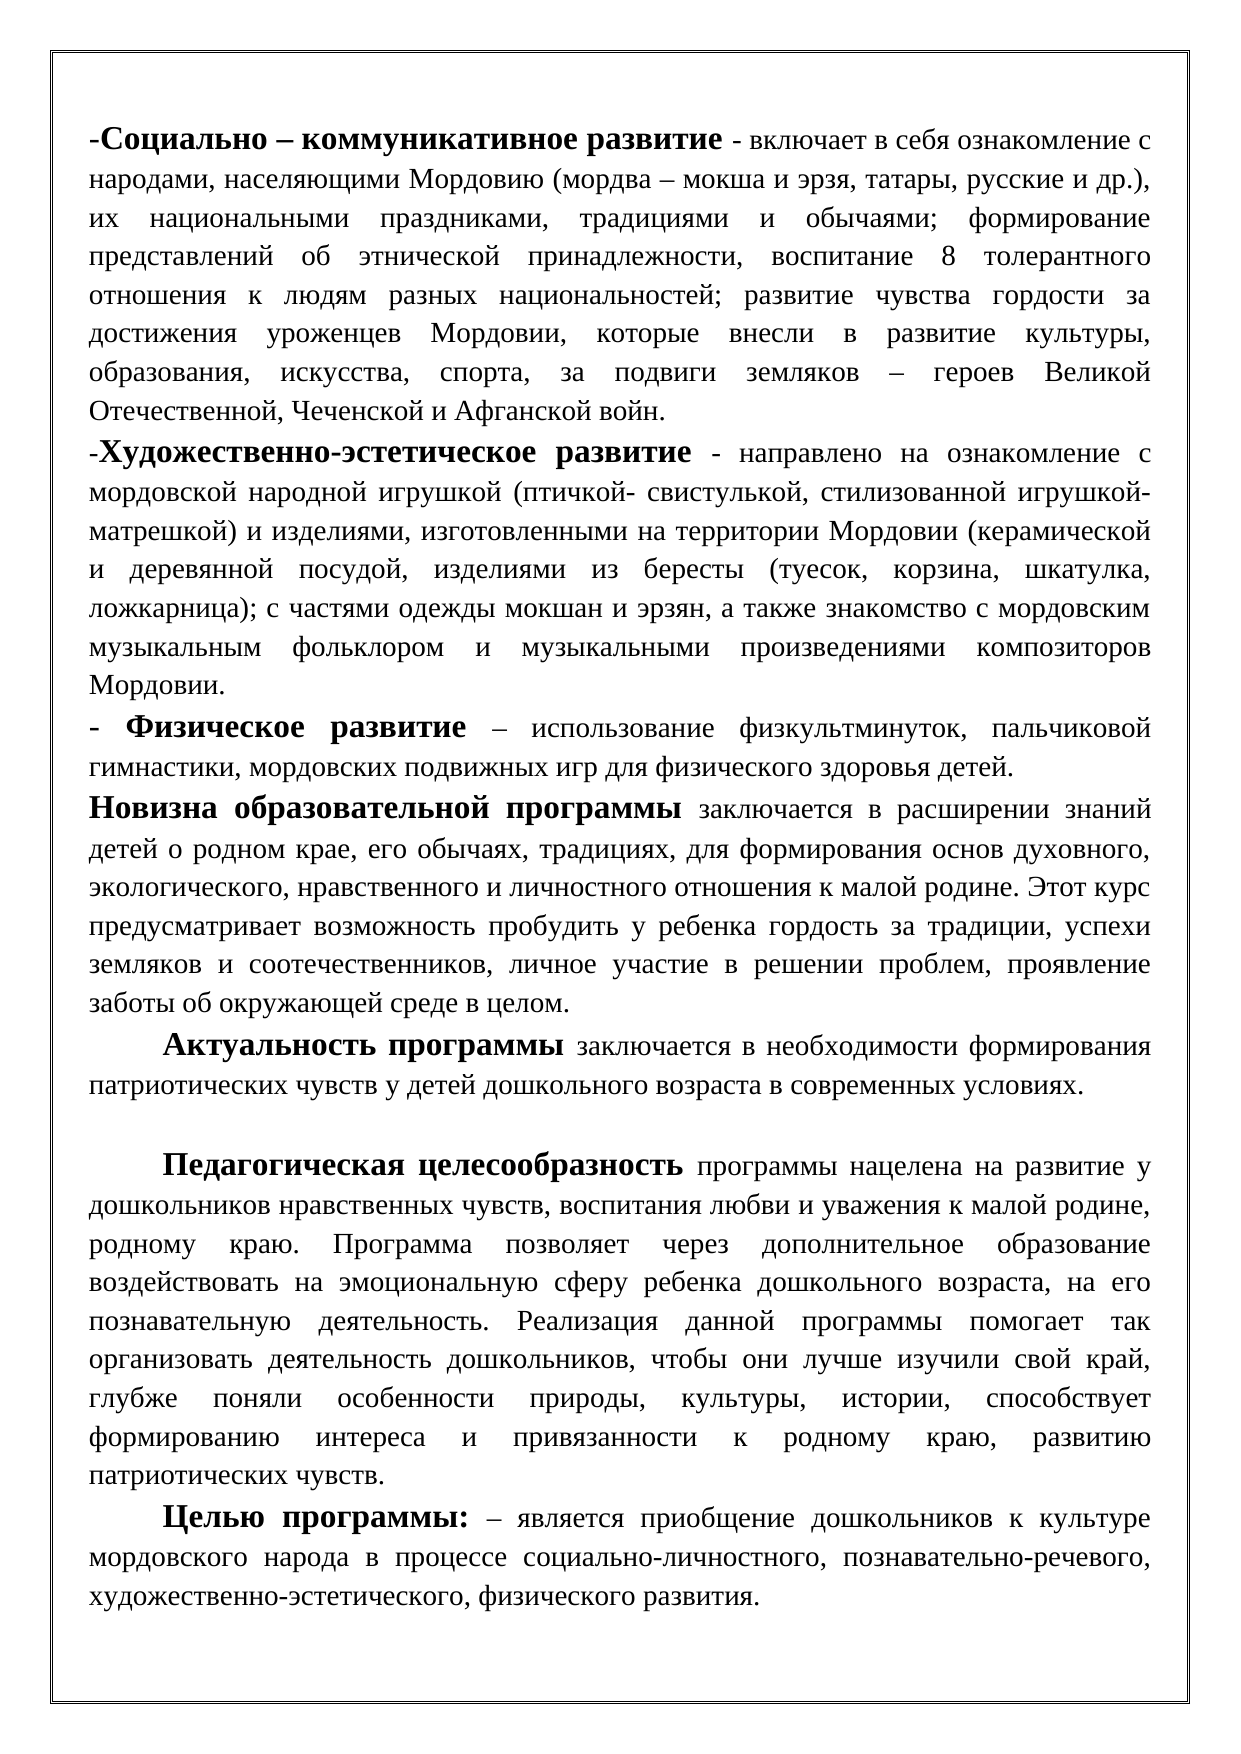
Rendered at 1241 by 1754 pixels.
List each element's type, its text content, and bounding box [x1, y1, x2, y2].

text Педагогическая целесообразность программы нацелена на развитие у дошкольников нравственных чувств, воспитания любви и уважения к малой родине, родному краю. Программа позволяет через дополнительное образование воздействовать на эмоциональную сферу ребенка дошкольного возраста, на его познавательную деятельность. Реализация данной программы помогает так организовать деятельность дошкольников, чтобы они лучше изучили свой край, глубже поняли особенности природы, культуры, истории, способствует формированию интереса и привязанности к родному краю, развитию патриотических чувств. [89, 1144, 1152, 1491]
text Новизна образовательной программы заключается в расширении знаний детей о родном крае, его обычаях, традициях, для формирования основ духовного, экологического, нравственного и личностного отношения к малой родине. Этот курс предусматривает возможность пробудить у ребенка гордость за традиции, успехи земляков и соотечественников, личное участие в решении проблем, проявление заботы об окружающей среде в целом. [89, 788, 1152, 1019]
text Актуальность программы заключается в необходимости формирования патриотических чувств у детей дошкольного возраста в современных условиях. [89, 1024, 1152, 1101]
text -Социально – коммуникативное развитие - включает в себя ознакомление с народами, населяющими Мордовию (мордва – мокша и эрзя, татары, русские и др.), их национальными праздниками, традициями и обычаями; формирование представлений об этнической принадлежности, воспитание 8 толерантного отношения к людям разных национальностей; развитие чувства гордости за достижения уроженцев Мордовии, которые внесли в развитие культуры, образования, искусства, спорта, за подвиги земляков – героев Великой Отечественной, Чеченской и Афганской войн. [89, 118, 1152, 426]
text -Художественно-эстетическое развитие - направлено на ознакомление с мордовской народной игрушкой (птичкой- свистулькой, стилизованной игрушкой-матрешкой) и изделиями, изготовленными на территории Мордовии (керамической и деревянной посудой, изделиями из бересты (туесок, корзина, шкатулка, ложкарница); с частями одежды мокшан и эрзян, а также знакомство с мордовским музыкальным фольклором и музыкальными произведениями композиторов Мордовии. [89, 431, 1152, 701]
text - Физическое развитие – использование физкультминуток, пальчиковой гимнастики, мордовских подвижных игр для физического здоровья детей. [89, 706, 1152, 783]
text Целью программы: – является приобщение дошкольников к культуре мордовского народа в процессе социально-личностного, познавательно-речевого, художественно-эстетического, физического развития. [89, 1496, 1152, 1611]
